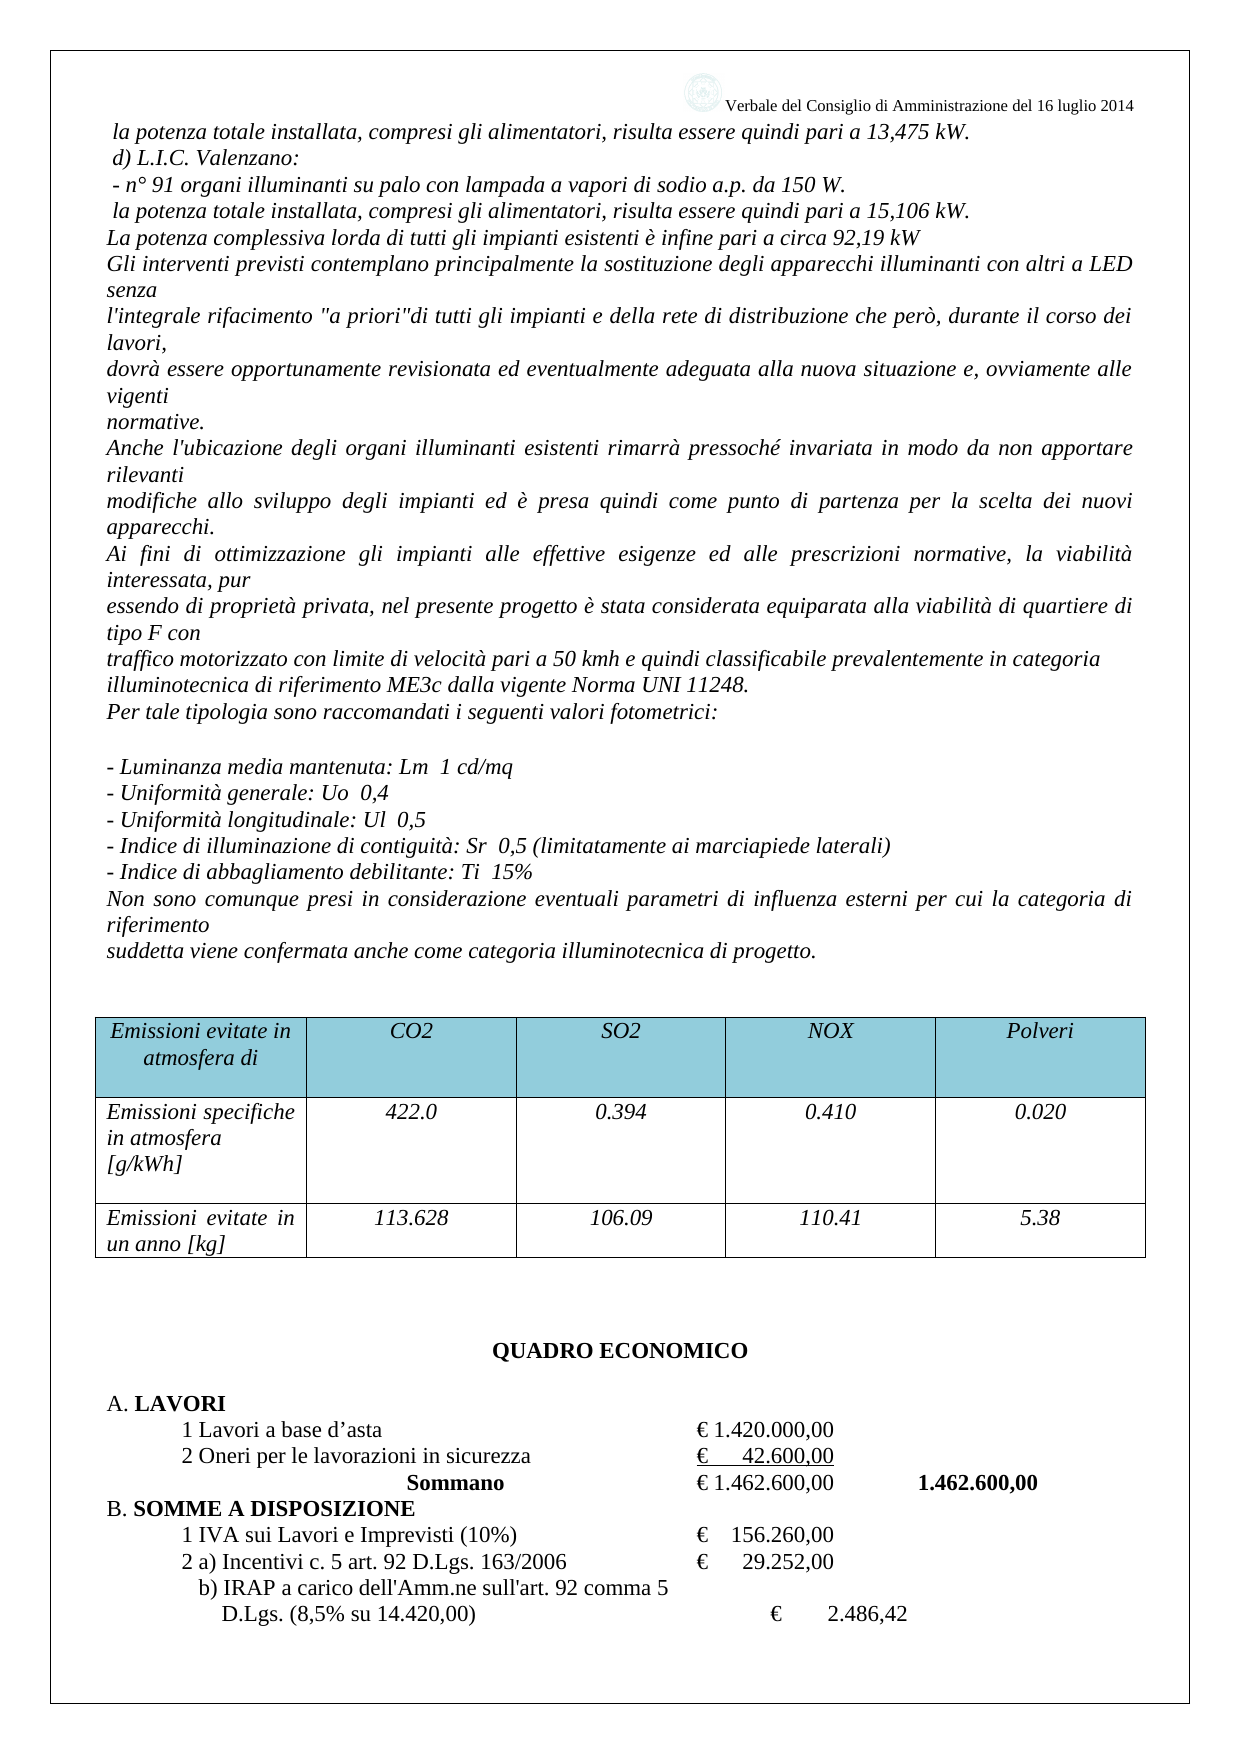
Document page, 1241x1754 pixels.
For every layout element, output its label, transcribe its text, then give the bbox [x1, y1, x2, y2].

table_header Emissioni evitate in atmosfera di [96, 1018, 306, 1097]
text - Indice di illuminazione di contiguità: Sr 0,5 (limitatamente ai marciapiede laterali) [106, 832, 1134, 858]
table_header Polveri [936, 1018, 1145, 1097]
text D.Lgs. (8,5% su 14.420,00) € 2.486,42 [106, 1601, 1134, 1627]
text modifiche allo sviluppo degli impianti ed è presa quindi come punto di partenza per la scelta dei nuovi apparecchi. [106, 487, 1134, 540]
text 2 Oneri per le lavorazioni in sicurezza € 42.600,00 [106, 1442, 1134, 1469]
text 1 Lavori a base d’asta € 1.420.000,00 [106, 1416, 1134, 1442]
text illuminotecnica di riferimento ME3c dalla vigente Norma UNI 11248. [106, 672, 1134, 698]
text traffico motorizzato con limite di velocità pari a 50 kmh e quindi classificabile prevalentemente in categoria [106, 645, 1134, 672]
text Ai fini di ottimizzazione gli impianti alle effettive esigenze ed alle prescrizioni normative, la viabilità interessata, pur [106, 540, 1134, 592]
table_cell 422.0 [307, 1098, 516, 1203]
table_cell Emissioni specifiche in atmosfera [g/kWh] [96, 1098, 306, 1203]
text - Uniformità longitudinale: Ul 0,5 [106, 806, 1134, 832]
text la potenza totale installata, compresi gli alimentatori, risulta essere quindi pari a 15,106 kW. [106, 197, 1134, 223]
text 2 a) Incentivi c. 5 art. 92 D.Lgs. 163/2006 € 29.252,00 [106, 1548, 1134, 1574]
table_cell 0.020 [936, 1098, 1145, 1203]
text Anche l'ubicazione degli organi illuminanti esistenti rimarrà pressoché invariata in modo da non apportare rilevanti [106, 434, 1134, 487]
text suddetta viene confermata anche come categoria illuminotecnica di progetto. [106, 937, 1134, 964]
text - n° 91 organi illuminanti su palo con lampada a vapori di sodio a.p. da 150 W. [106, 171, 1134, 197]
text l'integrale rifacimento "a priori"di tutti gli impianti e della rete di distribuzione che però, durante il corso dei lavori, [106, 303, 1134, 355]
text d) L.I.C. Valenzano: [106, 144, 1134, 171]
text essendo di proprietà privata, nel presente progetto è stata considerata equiparata alla viabilità di quartiere di tipo F con [106, 592, 1134, 645]
table_cell 106.09 [517, 1204, 725, 1257]
table_header NOX [726, 1018, 935, 1097]
text b) IRAP a carico dell'Amm.ne sull'art. 92 comma 5 [106, 1574, 1134, 1601]
table_header CO2 [307, 1018, 516, 1097]
text la potenza totale installata, compresi gli alimentatori, risulta essere quindi pari a 13,475 kW. [106, 118, 1134, 144]
table_cell Emissioni evitate in un anno [kg] [96, 1204, 306, 1257]
text Gli interventi previsti contemplano principalmente la sostituzione degli apparecchi illuminanti con altri a LED senza [106, 250, 1134, 303]
table_header SO2 [517, 1018, 725, 1097]
text normative. [106, 408, 1134, 434]
table_cell 110.41 [726, 1204, 935, 1257]
text A. LAVORI [106, 1390, 1134, 1416]
table_cell 0.410 [726, 1098, 935, 1203]
text QUADRO ECONOMICO [106, 1337, 1134, 1363]
text dovrà essere opportunamente revisionata ed eventualmente adeguata alla nuova situazione e, ovviamente alle vigenti [106, 355, 1134, 408]
text Per tale tipologia sono raccomandati i seguenti valori fotometrici: [106, 698, 1134, 724]
text - Uniformità generale: Uo 0,4 [106, 779, 1134, 806]
table_cell 113.628 [307, 1204, 516, 1257]
text Non sono comunque presi in considerazione eventuali parametri di influenza esterni per cui la categoria di riferimento [106, 885, 1134, 937]
text B. SOMME A DISPOSIZIONE [106, 1495, 1134, 1521]
text - Luminanza media mantenuta: Lm 1 cd/mq [106, 753, 1134, 779]
text - Indice di abbagliamento debilitante: Ti 15% [106, 858, 1134, 885]
table_cell 0.394 [517, 1098, 725, 1203]
text La potenza complessiva lorda di tutti gli impianti esistenti è infine pari a circa 92,19 kW [106, 223, 1134, 250]
table_cell 5.38 [936, 1204, 1145, 1257]
text Sommano € 1.462.600,00 1.462.600,00 [331, 1469, 1134, 1495]
text 1 IVA sui Lavori e Imprevisti (10%) € 156.260,00 [106, 1521, 1134, 1548]
